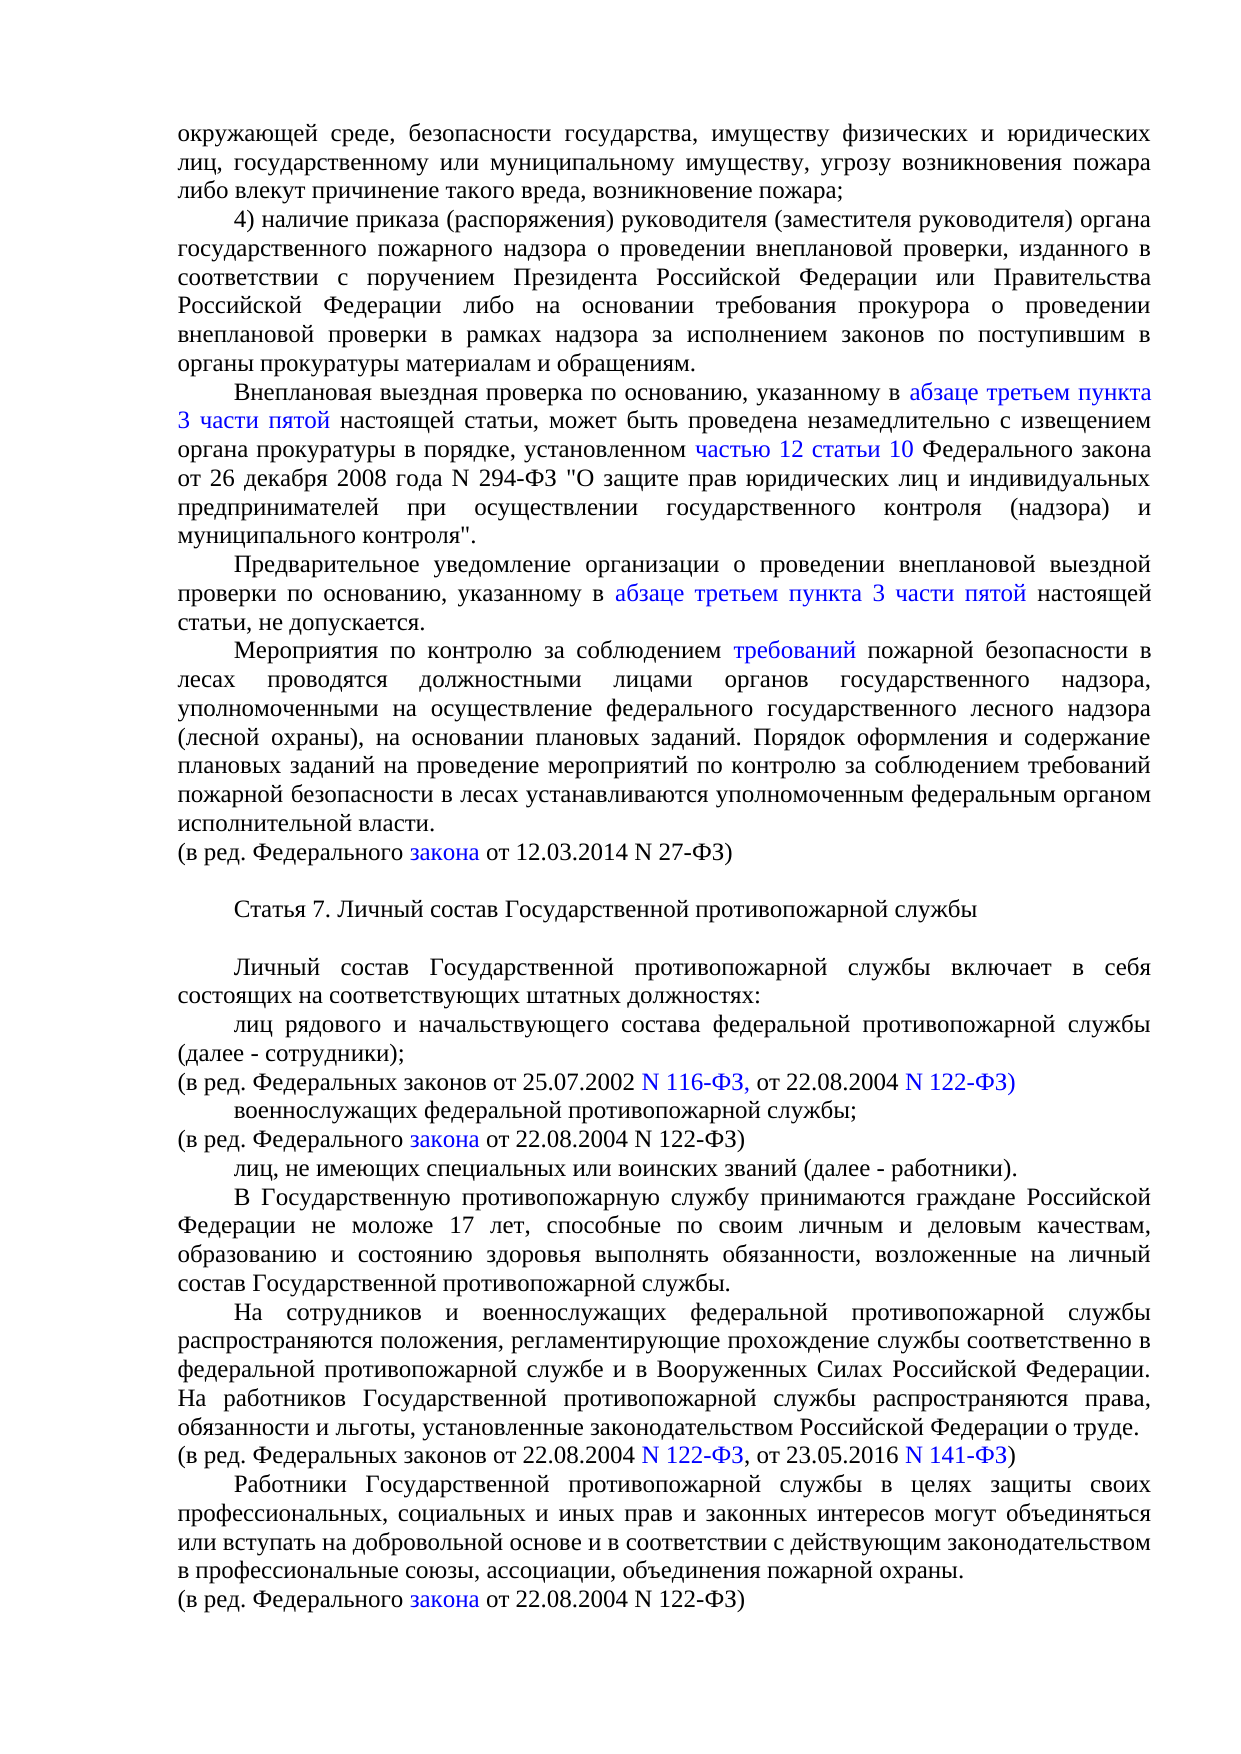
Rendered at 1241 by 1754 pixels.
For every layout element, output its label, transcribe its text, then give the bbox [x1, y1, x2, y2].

text лиц рядового и начальствующего состава федеральной противопожарной службы (далее - сотрудники); [177, 1009, 1152, 1067]
text Статья 7. Личный состав Государственной противопожарной службы [177, 894, 1152, 923]
text лиц, не имеющих специальных или воинских званий (далее - работники). [177, 1153, 1152, 1182]
text 4) наличие приказа (распоряжения) руководителя (заместителя руководителя) органа государственного пожарного надзора о проведении внеплановой проверки, изданного в соответствии с поручением Президента Российской Федерации или Правительства Российской Федерации либо на основании требования прокурора о проведении внеплановой проверки в рамках надзора за исполнением законов по поступившим в органы прокуратуры материалам и обращениям. [177, 204, 1152, 377]
text Работники Государственной противопожарной службы в целях защиты своих профессиональных, социальных и иных прав и законных интересов могут объединяться или вступать на добровольной основе и в соответствии с действующим законодательством в профессиональные союзы, ассоциации, объединения пожарной охраны. [177, 1469, 1152, 1584]
text военнослужащих федеральной противопожарной службы; [177, 1096, 1152, 1124]
text (в ред. Федерального закона от 12.03.2014 N 27-ФЗ) [177, 837, 1152, 866]
text На сотрудников и военнослужащих федеральной противопожарной службы распространяются положения, регламентирующие прохождение службы соответственно в федеральной противопожарной службе и в Вооруженных Силах Российской Федерации. На работников Государственной противопожарной службы распространяются права, обязанности и льготы, установленные законодательством Российской Федерации о труде. [177, 1297, 1152, 1441]
text Предварительное уведомление организации о проведении внеплановой выездной проверки по основанию, указанному в абзаце третьем пункта 3 части пятой настоящей статьи, не допускается. [177, 549, 1152, 636]
text Внеплановая выездная проверка по основанию, указанному в абзаце третьем пункта 3 части пятой настоящей статьи, может быть проведена незамедлительно с извещением органа прокуратуры в порядке, установленном частью 12 статьи 10 Федерального закона от 26 декабря 2008 года N 294-ФЗ "О защите прав юридических лиц и индивидуальных предпринимателей при осуществлении государственного контроля (надзора) и муниципального контроля". [177, 377, 1152, 549]
text (в ред. Федеральных законов от 22.08.2004 N 122-ФЗ, от 23.05.2016 N 141-ФЗ) [177, 1441, 1152, 1469]
text (в ред. Федеральных законов от 25.07.2002 N 116-ФЗ, от 22.08.2004 N 122-ФЗ) [177, 1067, 1152, 1096]
text Личный состав Государственной противопожарной службы включает в себя состоящих на соответствующих штатных должностях: [177, 952, 1152, 1009]
text (в ред. Федерального закона от 22.08.2004 N 122-ФЗ) [177, 1124, 1152, 1153]
text В Государственную противопожарную службу принимаются граждане Российской Федерации не моложе 17 лет, способные по своим личным и деловым качествам, образованию и состоянию здоровья выполнять обязанности, возложенные на личный состав Государственной противопожарной службы. [177, 1182, 1152, 1297]
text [177, 118, 1152, 204]
text (в ред. Федерального закона от 22.08.2004 N 122-ФЗ) [177, 1584, 1152, 1613]
text Мероприятия по контролю за соблюдением требований пожарной безопасности в лесах проводятся должностными лицами органов государственного надзора, уполномоченными на осуществление федерального государственного лесного надзора (лесной охраны), на основании плановых заданий. Порядок оформления и содержание плановых заданий на проведение мероприятий по контролю за соблюдением требований пожарной безопасности в лесах устанавливаются уполномоченным федеральным органом исполнительной власти. [177, 636, 1152, 837]
